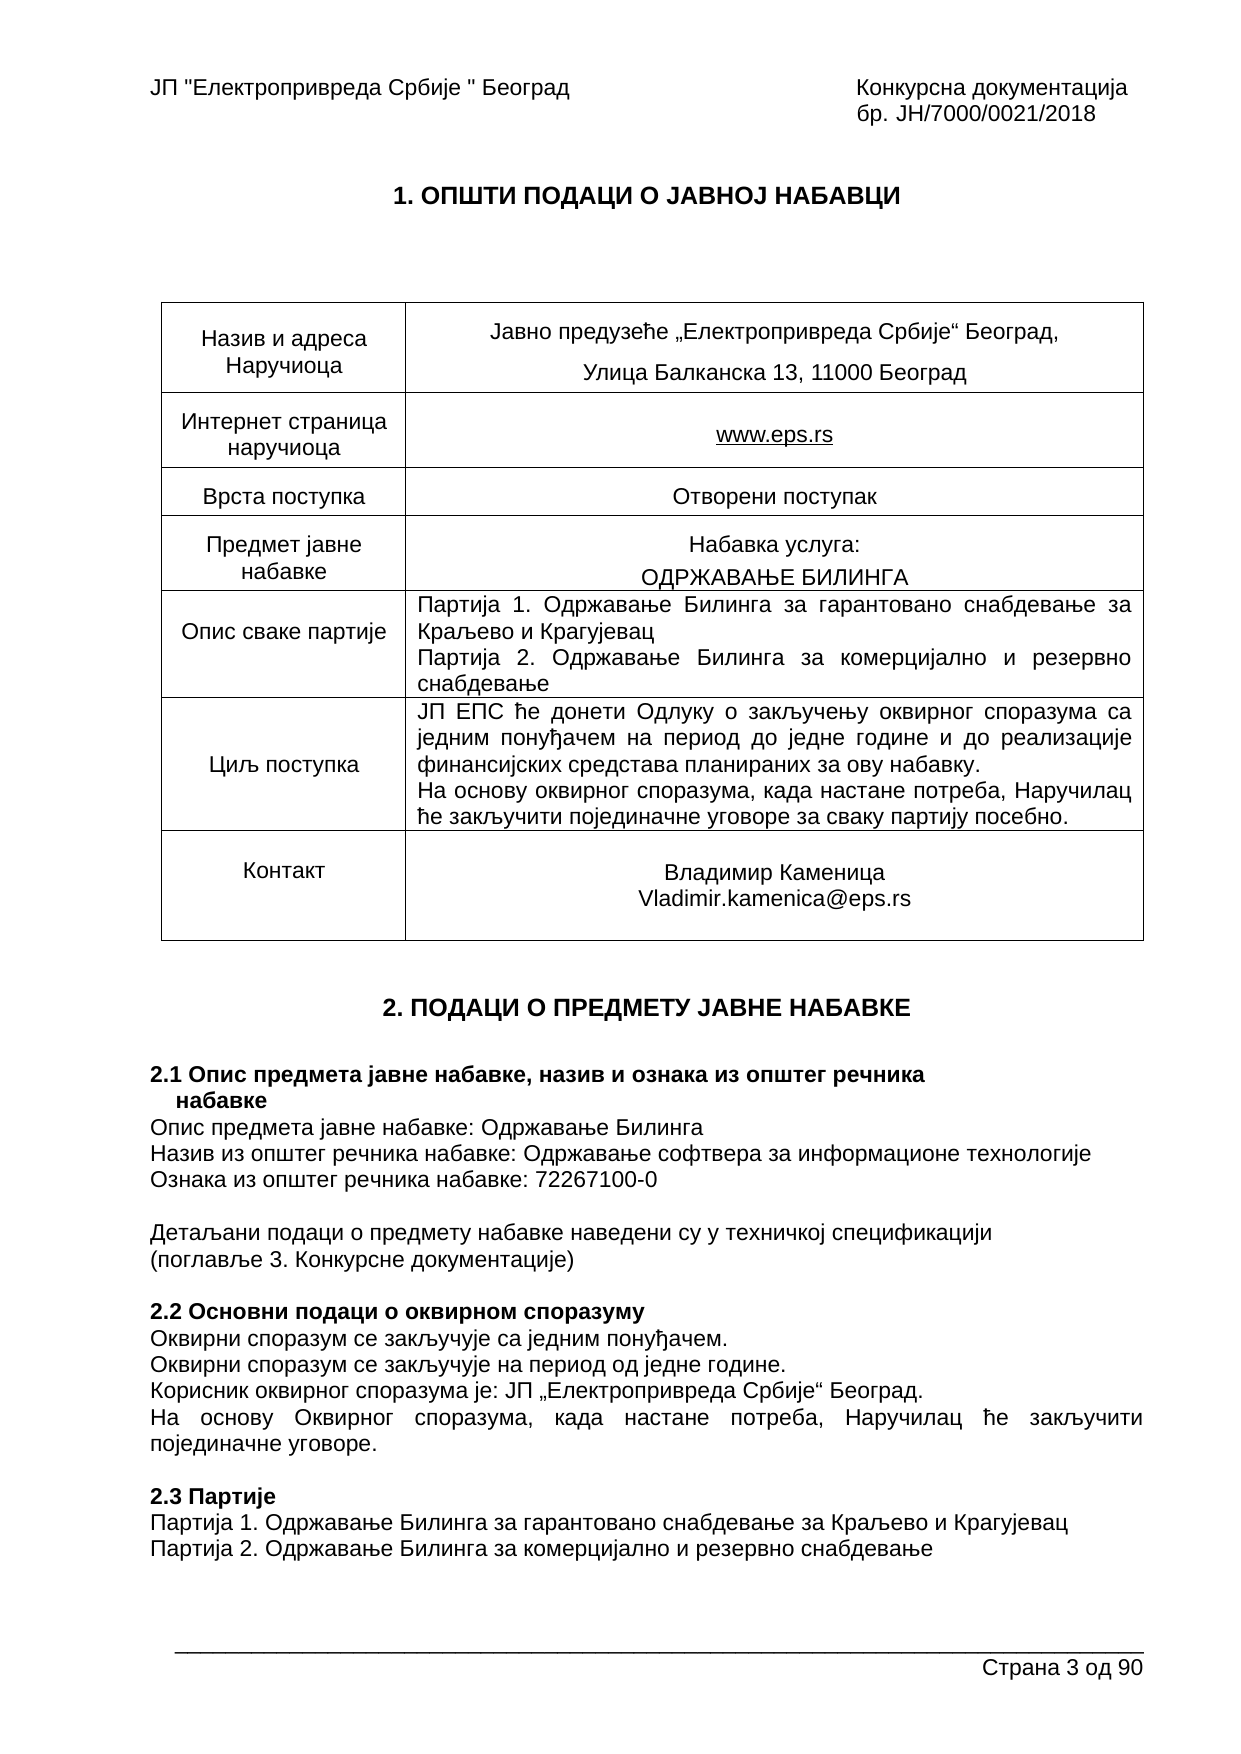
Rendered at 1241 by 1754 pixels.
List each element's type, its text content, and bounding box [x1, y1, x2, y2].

text Детаљани подаци о предмету набавке наведени су у техничкој спецификацији [150, 1219, 1144, 1246]
table_cell Опис сваке партије [162, 591, 405, 697]
text Партија 1. Одржавање Билинга за гарантовано снабдевање за Краљево и Крагујевац [150, 1509, 1144, 1535]
table_header Назив и адреса Наручиоца [162, 303, 405, 392]
table_header Јавно предузеће „Електропривреда Србије“ Београд, Улица Балканска 13, 11000 Београд [406, 303, 1143, 392]
text Назив из општег речника набавке: Одржавање софтвера за информационе технологије [150, 1140, 1144, 1166]
table_cell Владимир Каменица Vladimir.kamenica@eps.rs [406, 831, 1143, 940]
text Опис предмета јавне набавке: Одржавање Билинга [150, 1114, 1144, 1140]
text Оквирни споразум се закључује на период од једне године. [150, 1351, 1144, 1377]
table_cell Циљ поступка [162, 698, 405, 829]
text На основу Oквирног споразума, када настане потреба, Наручилац ће закључити појединачне уговоре. [150, 1404, 1144, 1456]
table_cell Отворени поступак [406, 468, 1143, 515]
table_cell Врста поступка [162, 468, 405, 515]
text Партија 2. Одржавање Билинга за комерцијално и резервно снабдевање [150, 1535, 1144, 1562]
table_cell Партија 1. Одржавање Билинга за гарантовано снабдевање за Краљево и Крагујевац Партија 2. Одржавање Билинга за комерцијално и резервно снабдевање [406, 591, 1143, 697]
text Ознака из општег речника набавке: 72267100-0 [150, 1166, 1144, 1193]
table_cell Предмет јавне набавке [162, 516, 405, 590]
text Корисник оквирног споразума је: ЈП „Електропривреда Србије“ Београд. [150, 1377, 1144, 1404]
subtitle 2. ПОДАЦИ О ПРЕДМЕТУ ЈАВНЕ НАБАВКЕ [150, 993, 1144, 1022]
text Оквирни споразум се закључује са једним понуђачем. [150, 1324, 1144, 1351]
text набавке [150, 1087, 1144, 1114]
subtitle 1. ОПШТИ ПОДАЦИ О ЈАВНОЈ НАБАВЦИ [150, 181, 1144, 210]
table_cell Контакт [162, 831, 405, 940]
table_cell Набавка услуга: ОДРЖАВАЊЕ БИЛИНГА [406, 516, 1143, 590]
table_cell www.eps.rs [406, 393, 1143, 467]
text 2.3 Партије [150, 1483, 1144, 1509]
table_cell ЈП ЕПС ће донети Одлуку о закључењу оквирног споразума са једним понуђачем на период до једне године и до реализације финансијских средстава планираних за ову набавку. На основу оквирног споразума, када настане потреба, Наручилац ће закључити појединачне уговоре за сваку партију посебно. [406, 698, 1143, 829]
text (поглавље 3. Конкурсне документације) [150, 1246, 1144, 1272]
text 2.2 Основни подаци о оквирном споразуму [150, 1298, 1144, 1324]
table_cell Интернет страница наручиоца [162, 393, 405, 467]
text 2.1 Опис предмета јавне набавке, назив и ознака из општег речника [150, 1061, 1144, 1087]
